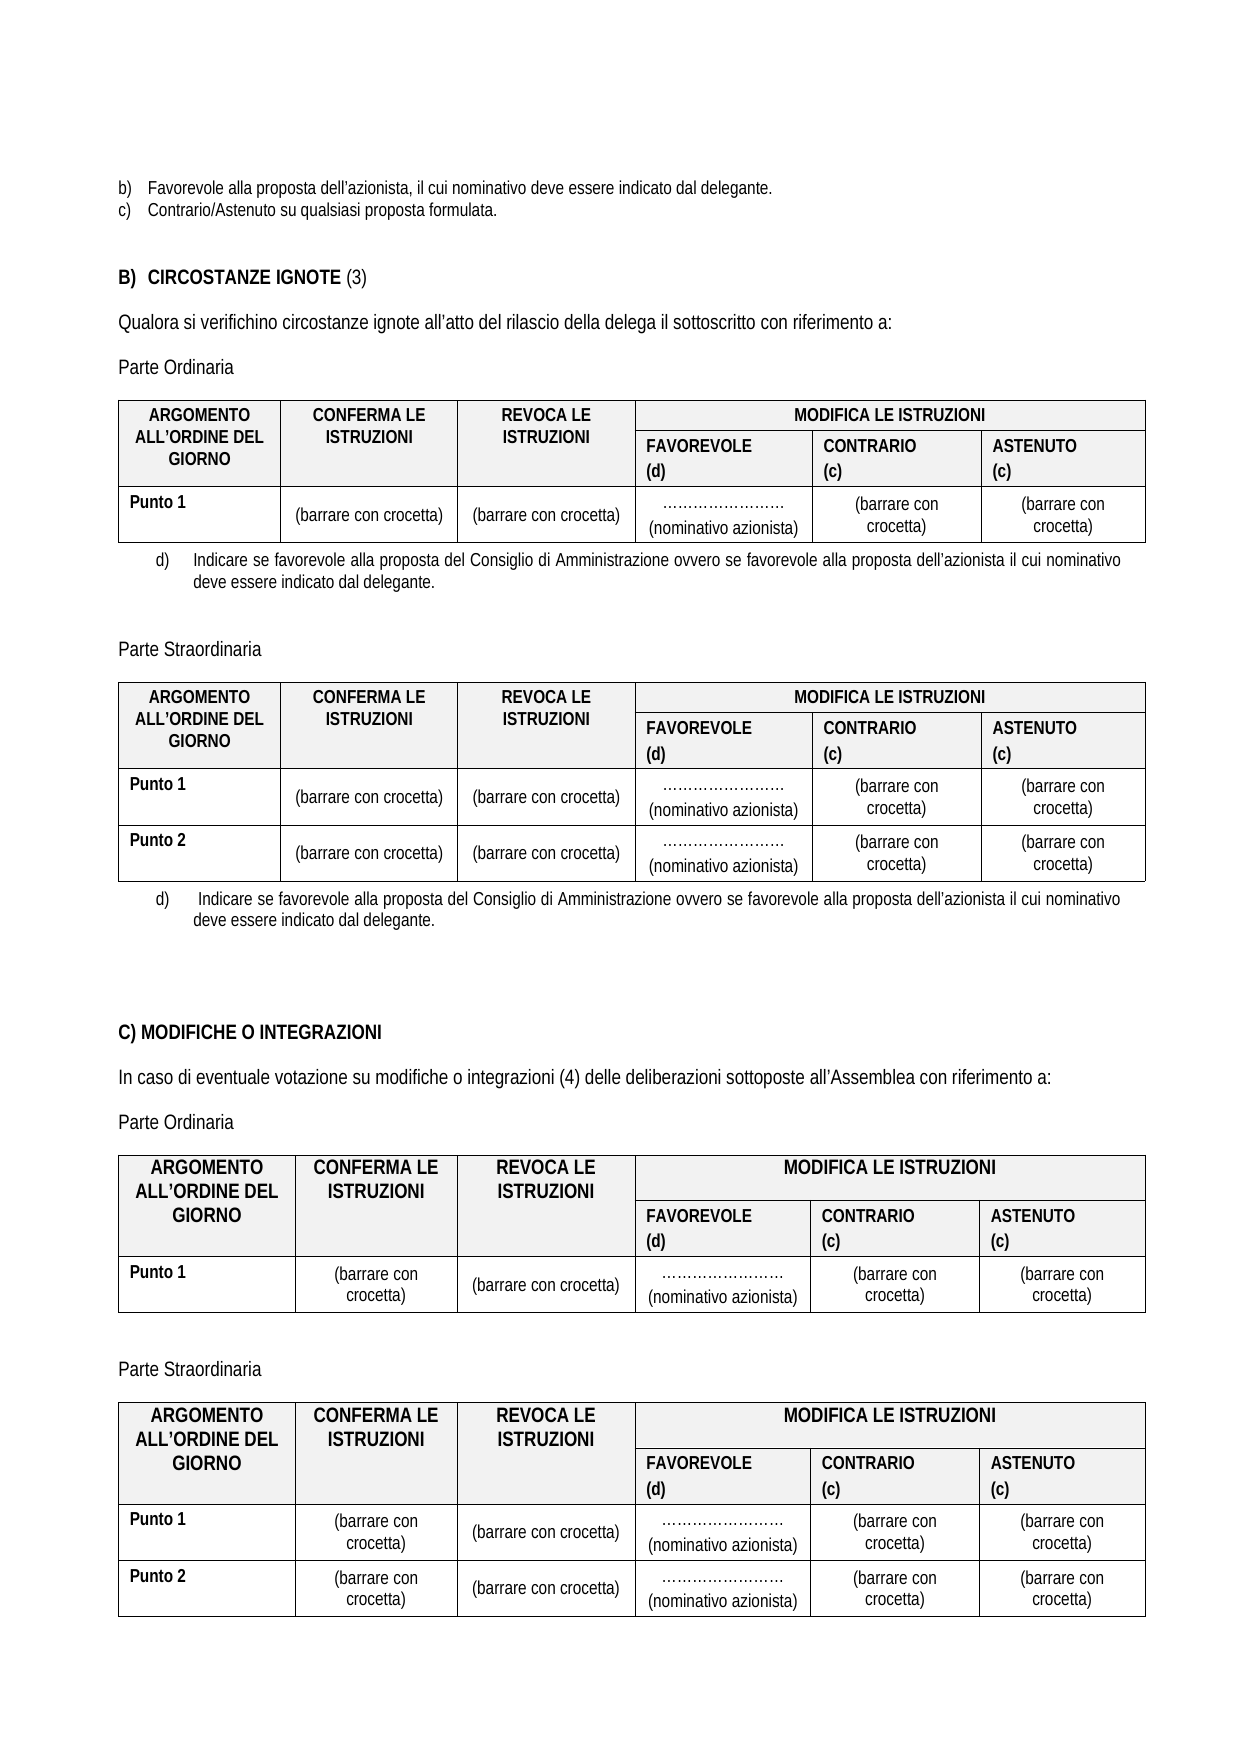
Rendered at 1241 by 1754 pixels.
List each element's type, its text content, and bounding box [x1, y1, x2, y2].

table_cell (barrare con crocetta) [296, 1561, 457, 1616]
table_header ARGOMENTO ALL’ORDINE DEL GIORNO [119, 401, 280, 486]
table_header MODIFICA LE ISTRUZIONI [636, 1156, 1145, 1200]
table_cell ASTENUTO (c) [980, 1201, 1145, 1256]
text In caso di eventuale votazione su modifiche o integrazioni (4) delle deliberazioni sottoposte all’Assemblea con riferimento a: [118, 1065, 1122, 1089]
table_cell ASTENUTO (c) [982, 431, 1145, 486]
table_cell (barrare con crocetta) [458, 826, 635, 881]
table_cell (barrare con crocetta) [458, 769, 635, 824]
table_cell CONTRARIO (c) [811, 1201, 979, 1256]
table_cell (barrare con crocetta) [980, 1561, 1145, 1616]
table_cell …………………… (nominativo azionista) [636, 1561, 810, 1616]
table_cell …………………… (nominativo azionista) [636, 487, 812, 542]
table_cell ASTENUTO (c) [980, 1449, 1145, 1504]
table_header MODIFICA LE ISTRUZIONI [636, 683, 1145, 712]
table_cell (barrare con crocetta) [982, 826, 1145, 881]
table_header ARGOMENTO ALL’ORDINE DEL GIORNO [119, 683, 280, 768]
list CIRCOSTANZE IGNOTE (3) [118, 265, 1122, 289]
table_cell FAVOREVOLE (d) [636, 431, 812, 486]
table_cell Punto 2 [119, 1561, 295, 1616]
table_cell …………………… (nominativo azionista) [636, 769, 812, 824]
table_cell (barrare con crocetta) [813, 826, 981, 881]
table_cell (barrare con crocetta) [281, 487, 457, 542]
table_header CONFERMA LE ISTRUZIONI [281, 401, 457, 486]
table_cell (barrare con crocetta) [458, 1505, 635, 1560]
table_header ARGOMENTO ALL’ORDINE DEL GIORNO [119, 1403, 295, 1504]
table_cell CONTRARIO (c) [813, 713, 981, 768]
table_cell Punto 1 [119, 1505, 295, 1560]
table_cell (barrare con crocetta) [980, 1505, 1145, 1560]
table_header ARGOMENTO ALL’ORDINE DEL GIORNO [119, 1156, 295, 1256]
table_cell …………………… (nominativo azionista) [636, 1505, 810, 1560]
table_cell (barrare con crocetta) [458, 1257, 635, 1312]
text c) Contrario/Astenuto su qualsiasi proposta formulata. [118, 199, 1122, 220]
table_cell (barrare con crocetta) [982, 487, 1145, 542]
table_cell (barrare con crocetta) [980, 1257, 1145, 1312]
list Indicare se favorevole alla proposta del Consiglio di Amministrazione ovvero se favorevole alla proposta dell’azionista il cui nominativo deve essere indicato dal delegante. [156, 549, 1122, 592]
table_header REVOCA LE ISTRUZIONI [458, 1403, 635, 1504]
table_cell ASTENUTO (c) [982, 713, 1145, 768]
text b) Favorevole alla proposta dell’azionista, il cui nominativo deve essere indicato dal delegante. [118, 177, 1122, 199]
table_cell FAVOREVOLE (d) [636, 713, 812, 768]
table_cell (barrare con crocetta) [458, 487, 635, 542]
table_cell …………………… (nominativo azionista) [636, 1257, 810, 1312]
list Indicare se favorevole alla proposta del Consiglio di Amministrazione ovvero se favorevole alla proposta dell’azionista il cui nominativo deve essere indicato dal delegante. [156, 887, 1122, 931]
table_cell (barrare con crocetta) [982, 769, 1145, 824]
table_header MODIFICA LE ISTRUZIONI [636, 401, 1145, 430]
table_header REVOCA LE ISTRUZIONI [458, 1156, 635, 1256]
text Qualora si verifichino circostanze ignote all’atto del rilascio della delega il sottoscritto con riferimento a: [118, 310, 1122, 334]
text Parte Straordinaria [118, 637, 1122, 661]
table_cell Punto 1 [119, 769, 280, 824]
text C) MODIFICHE O INTEGRAZIONI [118, 1020, 1122, 1044]
table_cell Punto 2 [119, 826, 280, 881]
text Parte Ordinaria [118, 355, 1122, 379]
table_cell (barrare con crocetta) [811, 1505, 979, 1560]
table_header REVOCA LE ISTRUZIONI [458, 683, 635, 768]
text Parte Ordinaria [118, 1110, 1122, 1134]
table_cell …………………… (nominativo azionista) [636, 826, 812, 881]
table_cell (barrare con crocetta) [813, 487, 981, 542]
table_cell (barrare con crocetta) [813, 769, 981, 824]
table_cell (barrare con crocetta) [458, 1561, 635, 1616]
table_cell Punto 1 [119, 487, 280, 542]
table_cell CONTRARIO (c) [813, 431, 981, 486]
table_header MODIFICA LE ISTRUZIONI [636, 1403, 1145, 1447]
table_header CONFERMA LE ISTRUZIONI [296, 1403, 457, 1504]
table_cell (barrare con crocetta) [296, 1257, 457, 1312]
table_header REVOCA LE ISTRUZIONI [458, 401, 635, 486]
table_cell (barrare con crocetta) [296, 1505, 457, 1560]
table_cell CONTRARIO (c) [811, 1449, 979, 1504]
table_header CONFERMA LE ISTRUZIONI [296, 1156, 457, 1256]
table_cell (barrare con crocetta) [281, 826, 457, 881]
table_cell (barrare con crocetta) [281, 769, 457, 824]
table_cell FAVOREVOLE (d) [636, 1449, 810, 1504]
table_cell (barrare con crocetta) [811, 1561, 979, 1616]
table_cell (barrare con crocetta) [811, 1257, 979, 1312]
table_cell FAVOREVOLE (d) [636, 1201, 810, 1256]
table_cell Punto 1 [119, 1257, 295, 1312]
text Parte Straordinaria [118, 1357, 1122, 1381]
table_header CONFERMA LE ISTRUZIONI [281, 683, 457, 768]
